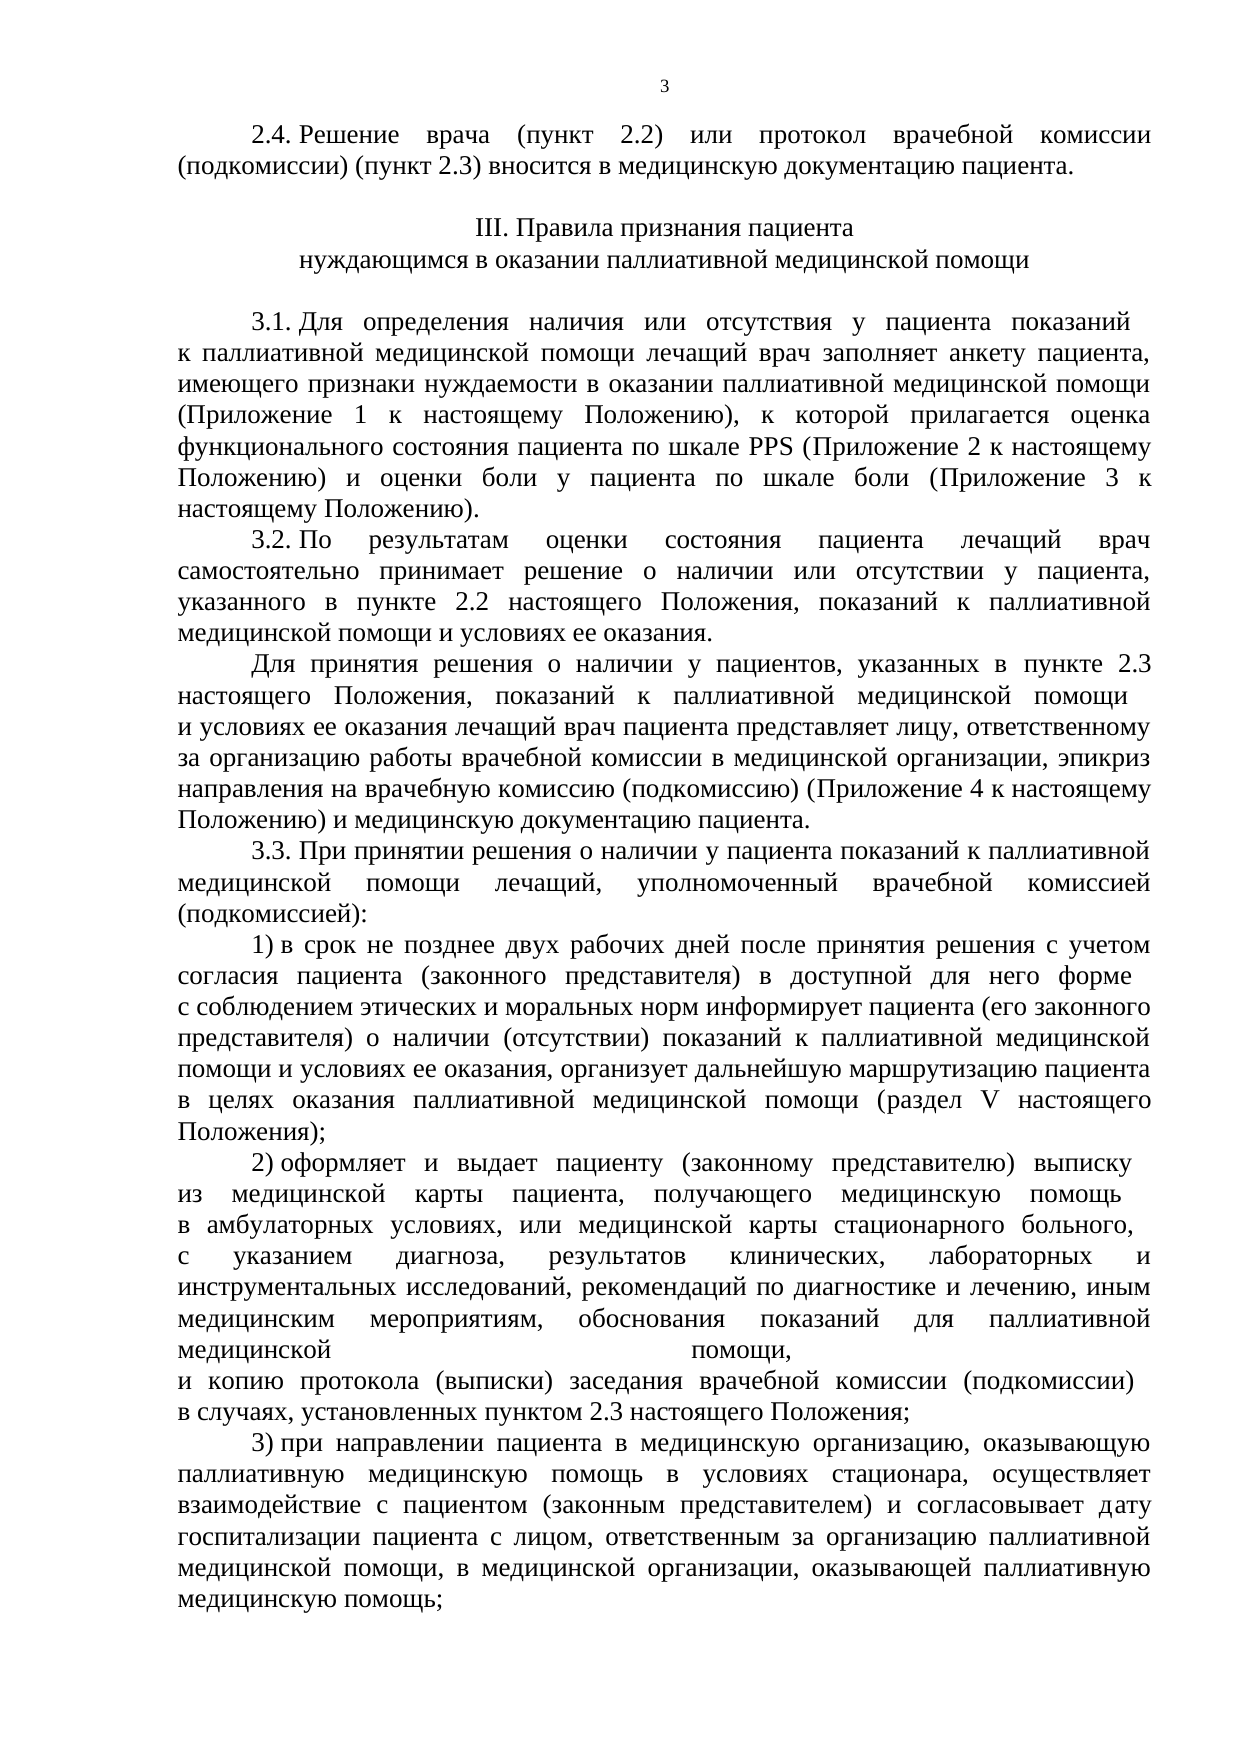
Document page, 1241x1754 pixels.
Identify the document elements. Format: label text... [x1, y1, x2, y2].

text 2) оформляет и выдает пациенту (законному представителю) выписку из медицинской карты пациента, получающего медицинскую помощь в амбулаторных условиях, или медицинской карты стационарного больного, с указанием диагноза, результатов клинических, лабораторных и инструментальных исследований, рекомендаций по диагностике и лечению, иным медицинским мероприятиям, обоснования показаний для паллиативной медицинской помощи, и копию протокола (выписки) заседания врачебной комиссии (подкомиссии) в случаях, установленных пунктом 2.3 настоящего Положения; [177, 1146, 1152, 1426]
text 3) при направлении пациента в медицинскую организацию, оказывающую паллиативную медицинскую помощь в условиях стационара, осуществляет взаимодействие с пациентом (законным представителем) и согласовывает дату госпитализации пациента с лицом, ответственным за организацию паллиативной медицинской помощи, в медицинской организации, оказывающей паллиативную медицинскую помощь; [177, 1426, 1152, 1613]
text 2.4. Решение врача (пункт 2.2) или протокол врачебной комиссии (подкомиссии) (пункт 2.3) вносится в медицинскую документацию пациента. [177, 118, 1152, 180]
text 3.2. По результатам оценки состояния пациента лечащий врач самостоятельно принимает решение о наличии или отсутствии у пациента, указанного в пункте 2.2 настоящего Положения, показаний к паллиативной медицинской помощи и условиях ее оказания. [177, 523, 1152, 648]
text 1) в срок не позднее двух рабочих дней после принятия решения с учетом согласия пациента (законного представителя) в доступной для него форме с соблюдением этических и моральных норм информирует пациента (его законного представителя) о наличии (отсутствии) показаний к паллиативной медицинской помощи и условиях ее оказания, организует дальнейшую маршрутизацию пациента в целях оказания паллиативной медицинской помощи (раздел V настоящего Положения); [177, 928, 1152, 1146]
text 3.3. При принятии решения о наличии у пациента показаний к паллиативной медицинской помощи лечащий, уполномоченный врачебной комиссией (подкомиссией): [177, 834, 1152, 928]
text 3.1. Для определения наличия или отсутствия у пациента показаний к паллиативной медицинской помощи лечащий врач заполняет анкету пациента, имеющего признаки нуждаемости в оказании паллиативной медицинской помощи (Приложение 1 к настоящему Положению), к которой прилагается оценка функционального состояния пациента по шкале PPS (Приложение 2 к настоящему Положению) и оценки боли у пациента по шкале боли (Приложение 3 к настоящему Положению). [177, 305, 1152, 523]
text Для принятия решения о наличии у пациентов, указанных в пункте 2.3 настоящего Положения, показаний к паллиативной медицинской помощи и условиях ее оказания лечащий врач пациента представляет лицу, ответственному за организацию работы врачебной комиссии в медицинской организации, эпикриз направления на врачебную комиссию (подкомиссию) (Приложение 4 к настоящему Положению) и медицинскую документацию пациента. [177, 648, 1152, 834]
subtitle нуждающимся в оказании паллиативной медицинской помощи [177, 243, 1152, 274]
subtitle III. Правила признания пациента [177, 212, 1152, 243]
